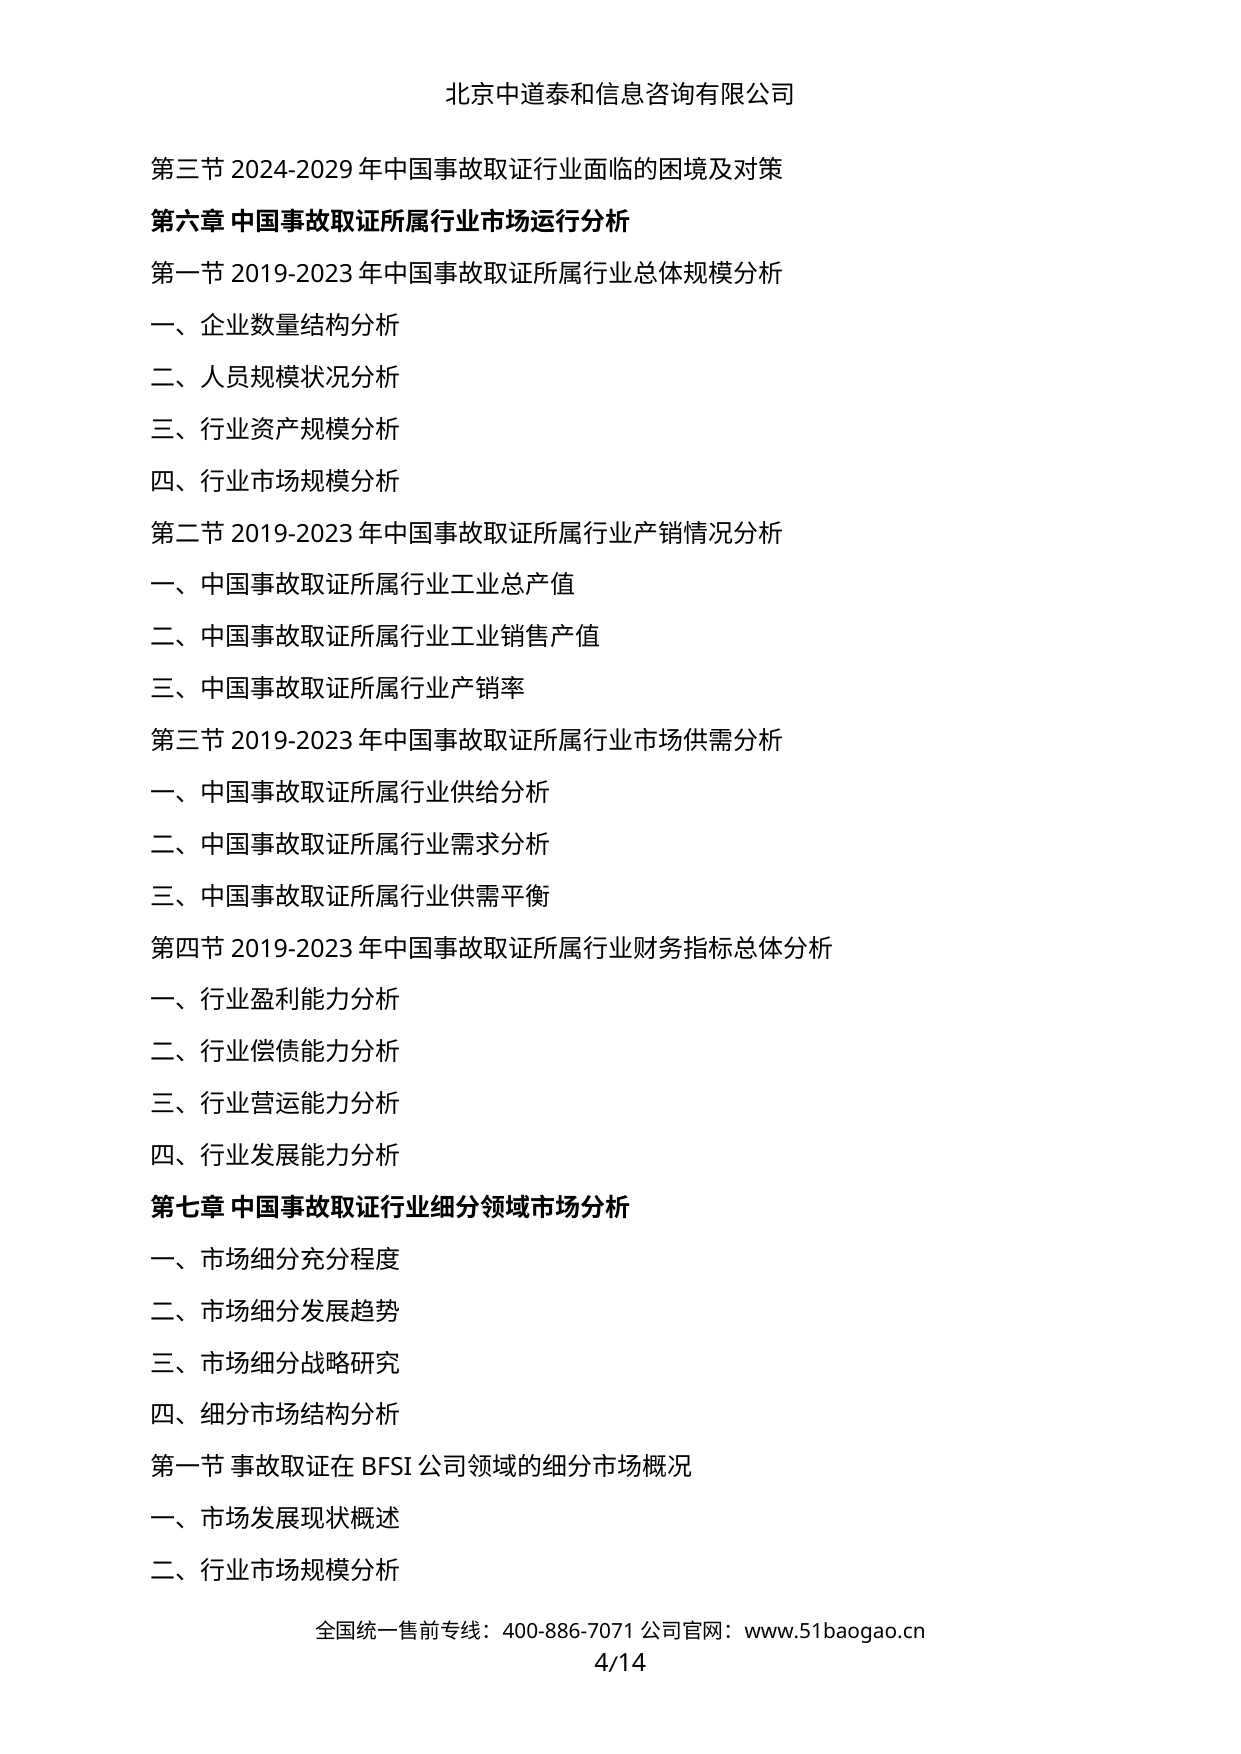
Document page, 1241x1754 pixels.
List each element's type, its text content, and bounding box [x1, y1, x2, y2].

text 四、行业市场规模分析 [150, 461, 1090, 497]
text 一、中国事故取证所属行业工业总产值 [150, 565, 1090, 601]
text 第一节 事故取证在BFSI公司领域的细分市场概况 [150, 1447, 1090, 1483]
text 第一节 2019-2023年中国事故取证所属行业总体规模分析 [150, 254, 1090, 290]
text 一、行业盈利能力分析 [150, 980, 1090, 1016]
text 二、行业市场规模分析 [150, 1551, 1090, 1587]
text 一、市场发展现状概述 [150, 1499, 1090, 1535]
text 二、人员规模状况分析 [150, 357, 1090, 394]
text 三、市场细分战略研究 [150, 1343, 1090, 1379]
text 三、行业营运能力分析 [150, 1084, 1090, 1120]
text 一、中国事故取证所属行业供给分析 [150, 772, 1090, 809]
text 一、企业数量结构分析 [150, 306, 1090, 342]
text 一、市场细分充分程度 [150, 1239, 1090, 1276]
text 二、市场细分发展趋势 [150, 1291, 1090, 1327]
text 四、行业发展能力分析 [150, 1136, 1090, 1172]
text 第三节 2024-2029年中国事故取证行业面临的困境及对策 [150, 150, 1090, 186]
text 三、中国事故取证所属行业产销率 [150, 669, 1090, 705]
text 第三节 2019-2023年中国事故取证所属行业市场供需分析 [150, 721, 1090, 757]
text 二、行业偿债能力分析 [150, 1032, 1090, 1068]
text 第四节 2019-2023年中国事故取证所属行业财务指标总体分析 [150, 928, 1090, 964]
text 二、中国事故取证所属行业需求分析 [150, 824, 1090, 861]
text 四、细分市场结构分析 [150, 1395, 1090, 1431]
text 第二节 2019-2023年中国事故取证所属行业产销情况分析 [150, 513, 1090, 549]
text 三、中国事故取证所属行业供需平衡 [150, 876, 1090, 912]
text 二、中国事故取证所属行业工业销售产值 [150, 617, 1090, 653]
text 第七章 中国事故取证行业细分领域市场分析 [150, 1187, 1090, 1224]
text 三、行业资产规模分析 [150, 409, 1090, 446]
text 第六章 中国事故取证所属行业市场运行分析 [150, 202, 1090, 238]
